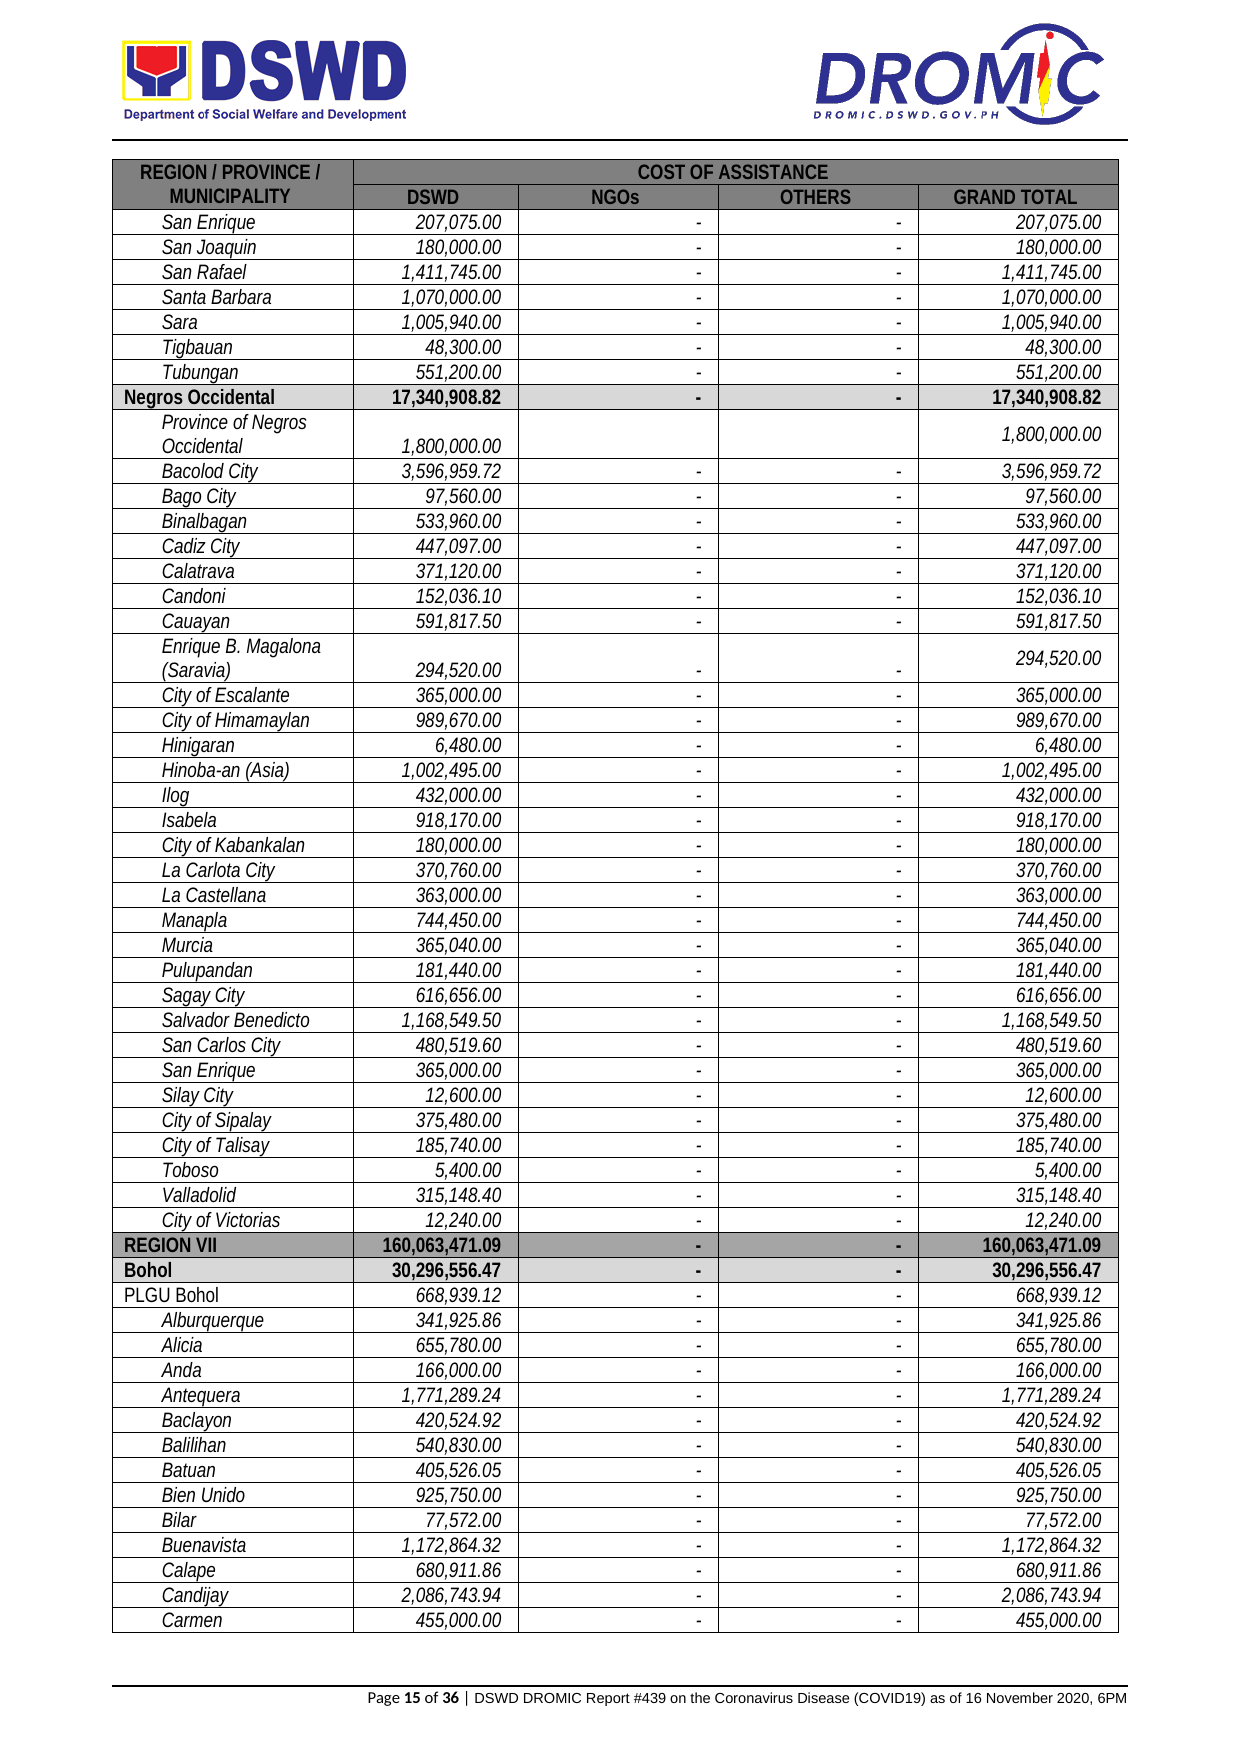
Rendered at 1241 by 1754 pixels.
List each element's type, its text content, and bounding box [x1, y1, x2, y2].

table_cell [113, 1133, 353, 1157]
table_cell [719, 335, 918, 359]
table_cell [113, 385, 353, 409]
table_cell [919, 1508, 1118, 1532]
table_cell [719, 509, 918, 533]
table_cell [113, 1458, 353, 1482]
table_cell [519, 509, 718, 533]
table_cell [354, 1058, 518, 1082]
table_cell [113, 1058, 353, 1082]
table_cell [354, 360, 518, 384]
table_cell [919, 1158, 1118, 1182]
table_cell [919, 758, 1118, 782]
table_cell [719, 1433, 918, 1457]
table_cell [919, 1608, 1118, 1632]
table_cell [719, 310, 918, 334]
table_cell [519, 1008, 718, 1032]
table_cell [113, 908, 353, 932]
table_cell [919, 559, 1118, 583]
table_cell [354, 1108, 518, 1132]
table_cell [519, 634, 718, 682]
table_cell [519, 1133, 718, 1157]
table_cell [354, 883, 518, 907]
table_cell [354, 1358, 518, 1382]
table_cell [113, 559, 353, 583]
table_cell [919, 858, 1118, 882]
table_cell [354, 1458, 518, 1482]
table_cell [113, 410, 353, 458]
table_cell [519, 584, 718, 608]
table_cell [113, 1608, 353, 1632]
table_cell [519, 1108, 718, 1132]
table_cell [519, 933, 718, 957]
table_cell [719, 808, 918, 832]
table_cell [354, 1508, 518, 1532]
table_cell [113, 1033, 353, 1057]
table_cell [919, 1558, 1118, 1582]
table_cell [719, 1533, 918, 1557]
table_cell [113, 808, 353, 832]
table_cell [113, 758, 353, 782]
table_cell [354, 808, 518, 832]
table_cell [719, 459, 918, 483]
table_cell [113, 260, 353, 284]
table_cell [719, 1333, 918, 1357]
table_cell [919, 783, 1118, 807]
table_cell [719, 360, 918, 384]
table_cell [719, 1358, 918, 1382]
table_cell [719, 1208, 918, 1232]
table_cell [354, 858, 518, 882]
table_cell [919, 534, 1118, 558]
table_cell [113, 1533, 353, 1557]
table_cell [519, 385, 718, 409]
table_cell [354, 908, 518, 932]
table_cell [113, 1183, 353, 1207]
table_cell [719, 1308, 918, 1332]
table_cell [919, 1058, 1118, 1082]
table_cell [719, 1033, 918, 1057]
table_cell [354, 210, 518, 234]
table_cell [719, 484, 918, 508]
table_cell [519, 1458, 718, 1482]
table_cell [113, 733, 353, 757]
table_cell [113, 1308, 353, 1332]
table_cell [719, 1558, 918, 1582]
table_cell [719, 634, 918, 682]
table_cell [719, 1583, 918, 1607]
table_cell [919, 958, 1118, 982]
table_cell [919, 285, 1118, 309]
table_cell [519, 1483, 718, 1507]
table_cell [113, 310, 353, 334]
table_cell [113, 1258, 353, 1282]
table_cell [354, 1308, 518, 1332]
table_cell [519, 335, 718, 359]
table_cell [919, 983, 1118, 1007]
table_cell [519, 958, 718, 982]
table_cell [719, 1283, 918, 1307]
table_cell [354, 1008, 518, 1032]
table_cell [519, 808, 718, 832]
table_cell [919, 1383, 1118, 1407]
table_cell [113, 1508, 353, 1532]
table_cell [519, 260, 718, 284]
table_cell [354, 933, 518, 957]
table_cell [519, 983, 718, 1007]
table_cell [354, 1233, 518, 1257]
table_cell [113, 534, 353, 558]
picture [112, 37, 416, 125]
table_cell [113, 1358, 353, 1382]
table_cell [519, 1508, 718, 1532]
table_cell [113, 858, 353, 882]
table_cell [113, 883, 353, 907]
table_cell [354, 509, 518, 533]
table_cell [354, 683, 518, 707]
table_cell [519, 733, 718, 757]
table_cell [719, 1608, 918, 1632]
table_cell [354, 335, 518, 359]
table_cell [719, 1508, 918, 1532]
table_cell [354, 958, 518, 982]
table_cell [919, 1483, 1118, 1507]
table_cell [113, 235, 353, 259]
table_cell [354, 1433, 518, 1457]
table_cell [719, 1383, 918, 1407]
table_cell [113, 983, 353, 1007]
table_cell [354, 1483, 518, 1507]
picture [781, 23, 1133, 125]
table_cell GRAND TOTAL [919, 185, 1118, 209]
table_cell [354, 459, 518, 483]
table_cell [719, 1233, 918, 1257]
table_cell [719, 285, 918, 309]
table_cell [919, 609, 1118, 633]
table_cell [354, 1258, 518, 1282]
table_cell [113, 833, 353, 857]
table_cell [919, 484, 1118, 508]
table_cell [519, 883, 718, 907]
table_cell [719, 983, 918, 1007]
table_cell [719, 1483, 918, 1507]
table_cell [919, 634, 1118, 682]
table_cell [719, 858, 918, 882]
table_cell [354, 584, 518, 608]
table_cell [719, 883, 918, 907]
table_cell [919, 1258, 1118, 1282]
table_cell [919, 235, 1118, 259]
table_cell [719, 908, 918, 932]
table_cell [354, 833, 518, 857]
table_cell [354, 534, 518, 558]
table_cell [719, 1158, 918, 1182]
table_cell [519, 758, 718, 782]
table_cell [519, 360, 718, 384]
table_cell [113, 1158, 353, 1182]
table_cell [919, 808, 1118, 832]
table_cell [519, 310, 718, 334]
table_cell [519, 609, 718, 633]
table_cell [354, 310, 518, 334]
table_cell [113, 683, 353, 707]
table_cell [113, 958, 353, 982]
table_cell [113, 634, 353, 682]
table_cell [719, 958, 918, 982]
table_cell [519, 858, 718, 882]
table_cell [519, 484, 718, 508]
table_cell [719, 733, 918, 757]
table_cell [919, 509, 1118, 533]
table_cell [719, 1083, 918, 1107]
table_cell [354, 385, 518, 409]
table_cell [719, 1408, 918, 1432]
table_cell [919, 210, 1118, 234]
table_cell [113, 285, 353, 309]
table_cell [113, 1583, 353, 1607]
table_header COST OF ASSISTANCE [354, 160, 1118, 184]
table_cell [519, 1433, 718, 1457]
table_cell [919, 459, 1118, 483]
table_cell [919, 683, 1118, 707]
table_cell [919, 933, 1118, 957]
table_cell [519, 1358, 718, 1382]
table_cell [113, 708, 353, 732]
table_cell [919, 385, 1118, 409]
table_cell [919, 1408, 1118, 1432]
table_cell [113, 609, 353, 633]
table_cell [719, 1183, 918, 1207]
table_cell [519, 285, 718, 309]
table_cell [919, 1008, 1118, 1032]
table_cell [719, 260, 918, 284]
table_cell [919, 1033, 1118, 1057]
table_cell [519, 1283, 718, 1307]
table_cell OTHERS [719, 185, 918, 209]
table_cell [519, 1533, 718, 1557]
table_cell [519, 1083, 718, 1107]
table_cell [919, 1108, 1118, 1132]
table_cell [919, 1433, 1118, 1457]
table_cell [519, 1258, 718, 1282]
table_cell DSWD [354, 185, 518, 209]
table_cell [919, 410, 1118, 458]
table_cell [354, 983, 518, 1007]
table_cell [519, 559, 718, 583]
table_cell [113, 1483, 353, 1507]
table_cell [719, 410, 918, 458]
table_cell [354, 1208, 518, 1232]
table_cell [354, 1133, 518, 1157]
table_cell NGOs [519, 185, 718, 209]
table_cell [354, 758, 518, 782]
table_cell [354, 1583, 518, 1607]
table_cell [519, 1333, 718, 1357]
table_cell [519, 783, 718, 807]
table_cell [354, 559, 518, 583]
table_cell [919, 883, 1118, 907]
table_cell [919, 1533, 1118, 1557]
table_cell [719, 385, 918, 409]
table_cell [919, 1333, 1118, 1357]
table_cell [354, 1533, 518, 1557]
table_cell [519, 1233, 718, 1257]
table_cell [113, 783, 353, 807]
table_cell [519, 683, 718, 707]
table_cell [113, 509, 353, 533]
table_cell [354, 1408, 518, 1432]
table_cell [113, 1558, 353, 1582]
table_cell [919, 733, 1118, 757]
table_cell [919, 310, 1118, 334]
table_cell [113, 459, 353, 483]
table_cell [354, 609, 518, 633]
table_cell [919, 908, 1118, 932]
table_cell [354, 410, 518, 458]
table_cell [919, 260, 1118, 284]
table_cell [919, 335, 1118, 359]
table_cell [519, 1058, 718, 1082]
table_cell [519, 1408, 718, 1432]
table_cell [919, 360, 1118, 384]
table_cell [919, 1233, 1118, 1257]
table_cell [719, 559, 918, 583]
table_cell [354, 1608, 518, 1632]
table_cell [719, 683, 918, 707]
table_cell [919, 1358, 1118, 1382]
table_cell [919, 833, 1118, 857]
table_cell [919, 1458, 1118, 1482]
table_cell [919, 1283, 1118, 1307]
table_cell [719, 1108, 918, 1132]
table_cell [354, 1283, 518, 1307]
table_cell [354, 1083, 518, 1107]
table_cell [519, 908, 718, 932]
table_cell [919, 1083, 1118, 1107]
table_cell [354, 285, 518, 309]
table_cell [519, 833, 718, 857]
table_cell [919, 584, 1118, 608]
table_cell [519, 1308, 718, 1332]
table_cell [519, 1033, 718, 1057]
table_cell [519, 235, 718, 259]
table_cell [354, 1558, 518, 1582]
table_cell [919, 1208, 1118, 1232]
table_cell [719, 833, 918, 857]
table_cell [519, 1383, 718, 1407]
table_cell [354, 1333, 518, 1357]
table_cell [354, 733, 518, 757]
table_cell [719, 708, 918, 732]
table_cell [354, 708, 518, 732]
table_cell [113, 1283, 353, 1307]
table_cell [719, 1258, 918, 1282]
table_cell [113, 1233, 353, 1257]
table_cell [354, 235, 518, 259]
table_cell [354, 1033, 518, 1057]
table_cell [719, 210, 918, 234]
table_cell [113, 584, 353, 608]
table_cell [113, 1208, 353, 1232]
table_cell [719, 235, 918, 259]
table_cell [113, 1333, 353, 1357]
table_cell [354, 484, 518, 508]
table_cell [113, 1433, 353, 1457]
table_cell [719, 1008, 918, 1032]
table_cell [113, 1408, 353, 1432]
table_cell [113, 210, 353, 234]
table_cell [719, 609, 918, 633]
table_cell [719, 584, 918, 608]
table_header REGION / PROVINCE / MUNICIPALITY [113, 160, 353, 209]
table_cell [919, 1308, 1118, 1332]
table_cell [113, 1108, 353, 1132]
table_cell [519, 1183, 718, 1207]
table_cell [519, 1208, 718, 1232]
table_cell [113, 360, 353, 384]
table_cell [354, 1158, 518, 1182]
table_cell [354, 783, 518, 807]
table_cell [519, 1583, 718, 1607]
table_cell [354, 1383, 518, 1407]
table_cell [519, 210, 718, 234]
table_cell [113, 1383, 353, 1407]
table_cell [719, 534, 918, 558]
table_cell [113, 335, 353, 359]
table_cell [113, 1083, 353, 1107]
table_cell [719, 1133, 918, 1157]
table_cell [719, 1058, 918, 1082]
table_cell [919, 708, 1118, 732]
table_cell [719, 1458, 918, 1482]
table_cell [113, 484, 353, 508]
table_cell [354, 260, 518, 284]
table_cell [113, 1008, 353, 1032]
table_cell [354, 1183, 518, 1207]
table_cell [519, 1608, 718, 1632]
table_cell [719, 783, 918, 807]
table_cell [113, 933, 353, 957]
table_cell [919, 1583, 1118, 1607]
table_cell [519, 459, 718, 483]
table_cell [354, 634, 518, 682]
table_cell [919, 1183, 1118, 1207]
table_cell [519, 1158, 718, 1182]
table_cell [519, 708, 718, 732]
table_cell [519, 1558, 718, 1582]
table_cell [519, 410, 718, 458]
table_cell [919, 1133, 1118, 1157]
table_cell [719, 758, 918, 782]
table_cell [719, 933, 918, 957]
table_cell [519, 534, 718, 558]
